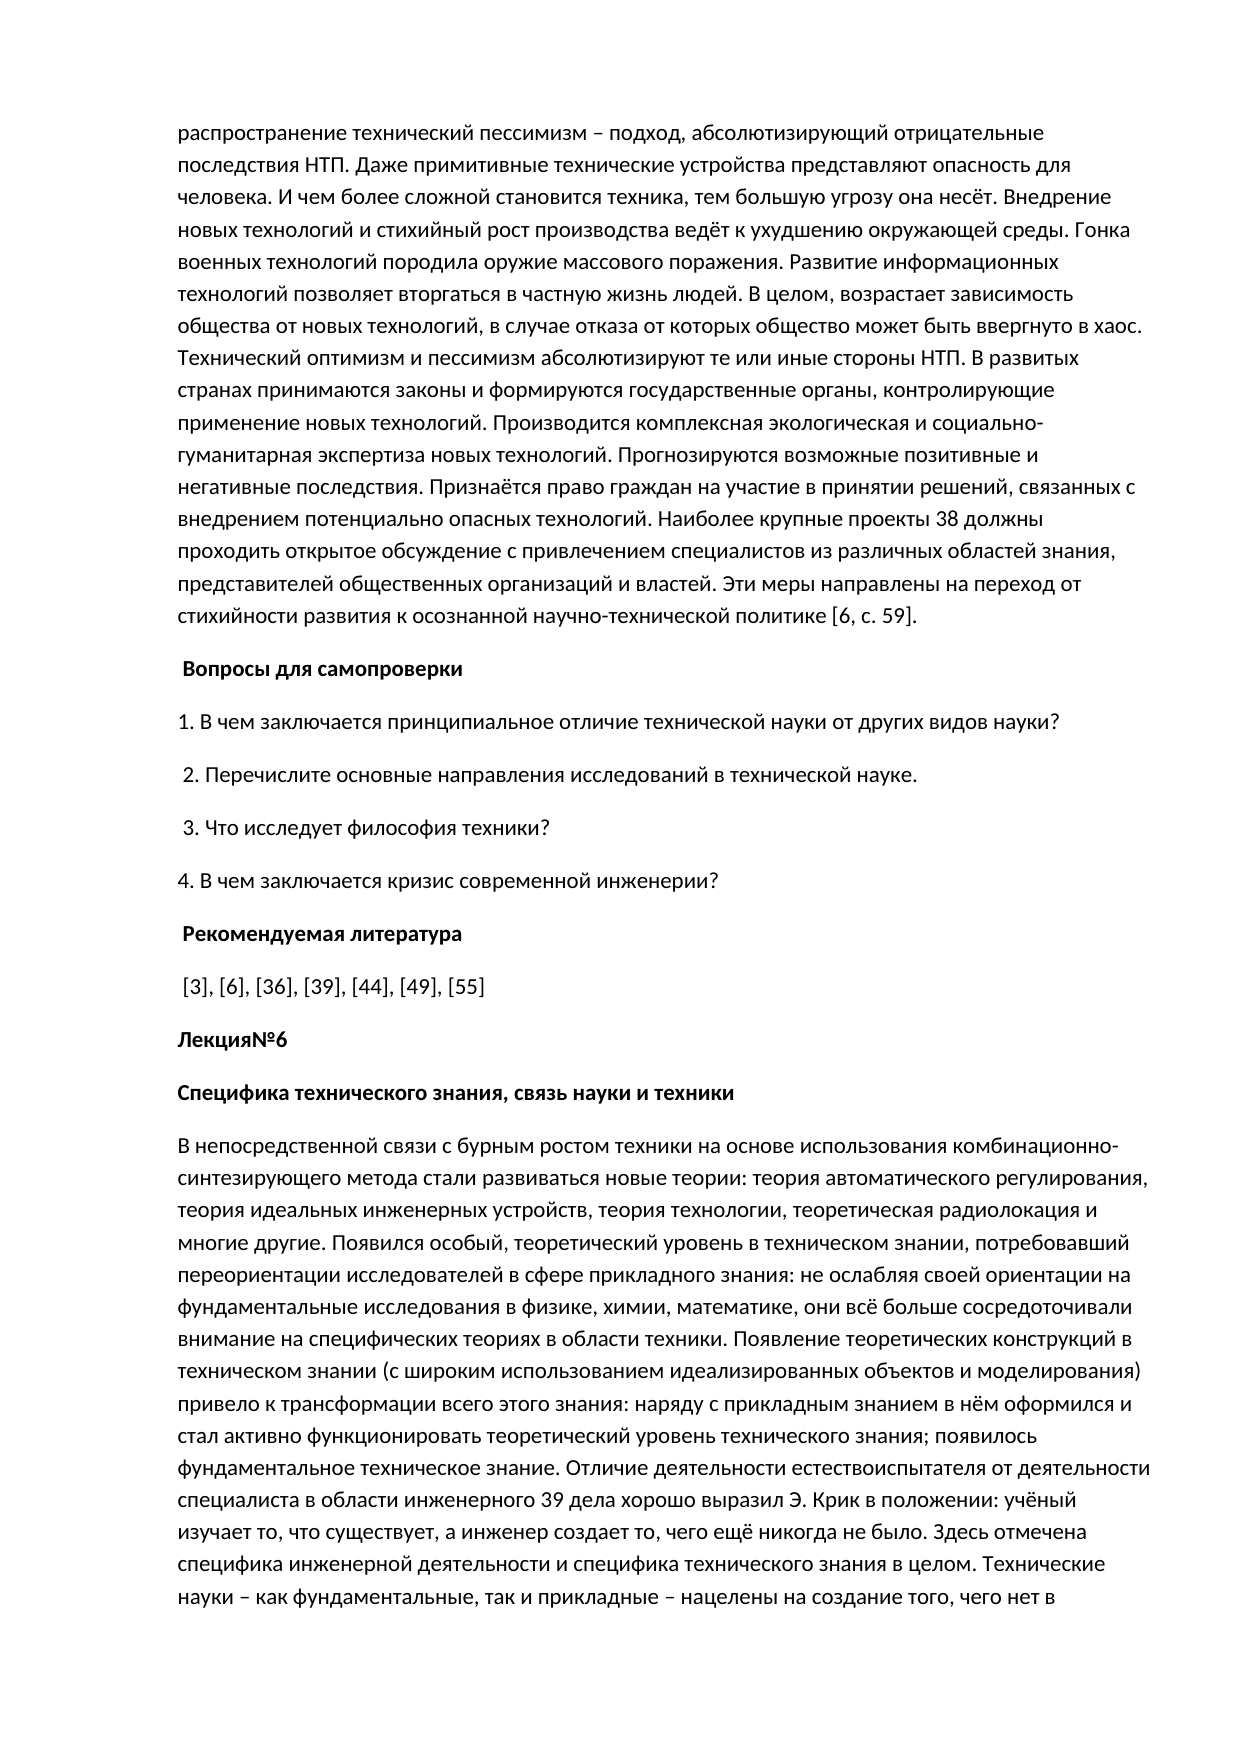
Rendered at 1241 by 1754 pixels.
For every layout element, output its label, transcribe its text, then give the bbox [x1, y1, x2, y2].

text Вопросы для самопроверки [177, 654, 1152, 682]
text 3. Что исследует философия техники? [177, 813, 1152, 841]
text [177, 1131, 1152, 1610]
text 2. Перечислите основные направления исследований в технической науке. [177, 760, 1152, 788]
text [177, 118, 1152, 629]
text Специфика технического знания, связь науки и техники [177, 1078, 1152, 1106]
text Рекомендуемая литература [177, 919, 1152, 947]
text 1. В чем заключается принципиальное отличие технической науки от других видов науки? [177, 707, 1152, 735]
text [3], [6], [36], [39], [44], [49], [55] [177, 972, 1152, 1000]
text Лекция№6 [177, 1025, 1152, 1053]
text 4. В чем заключается кризис современной инженерии? [177, 866, 1152, 894]
